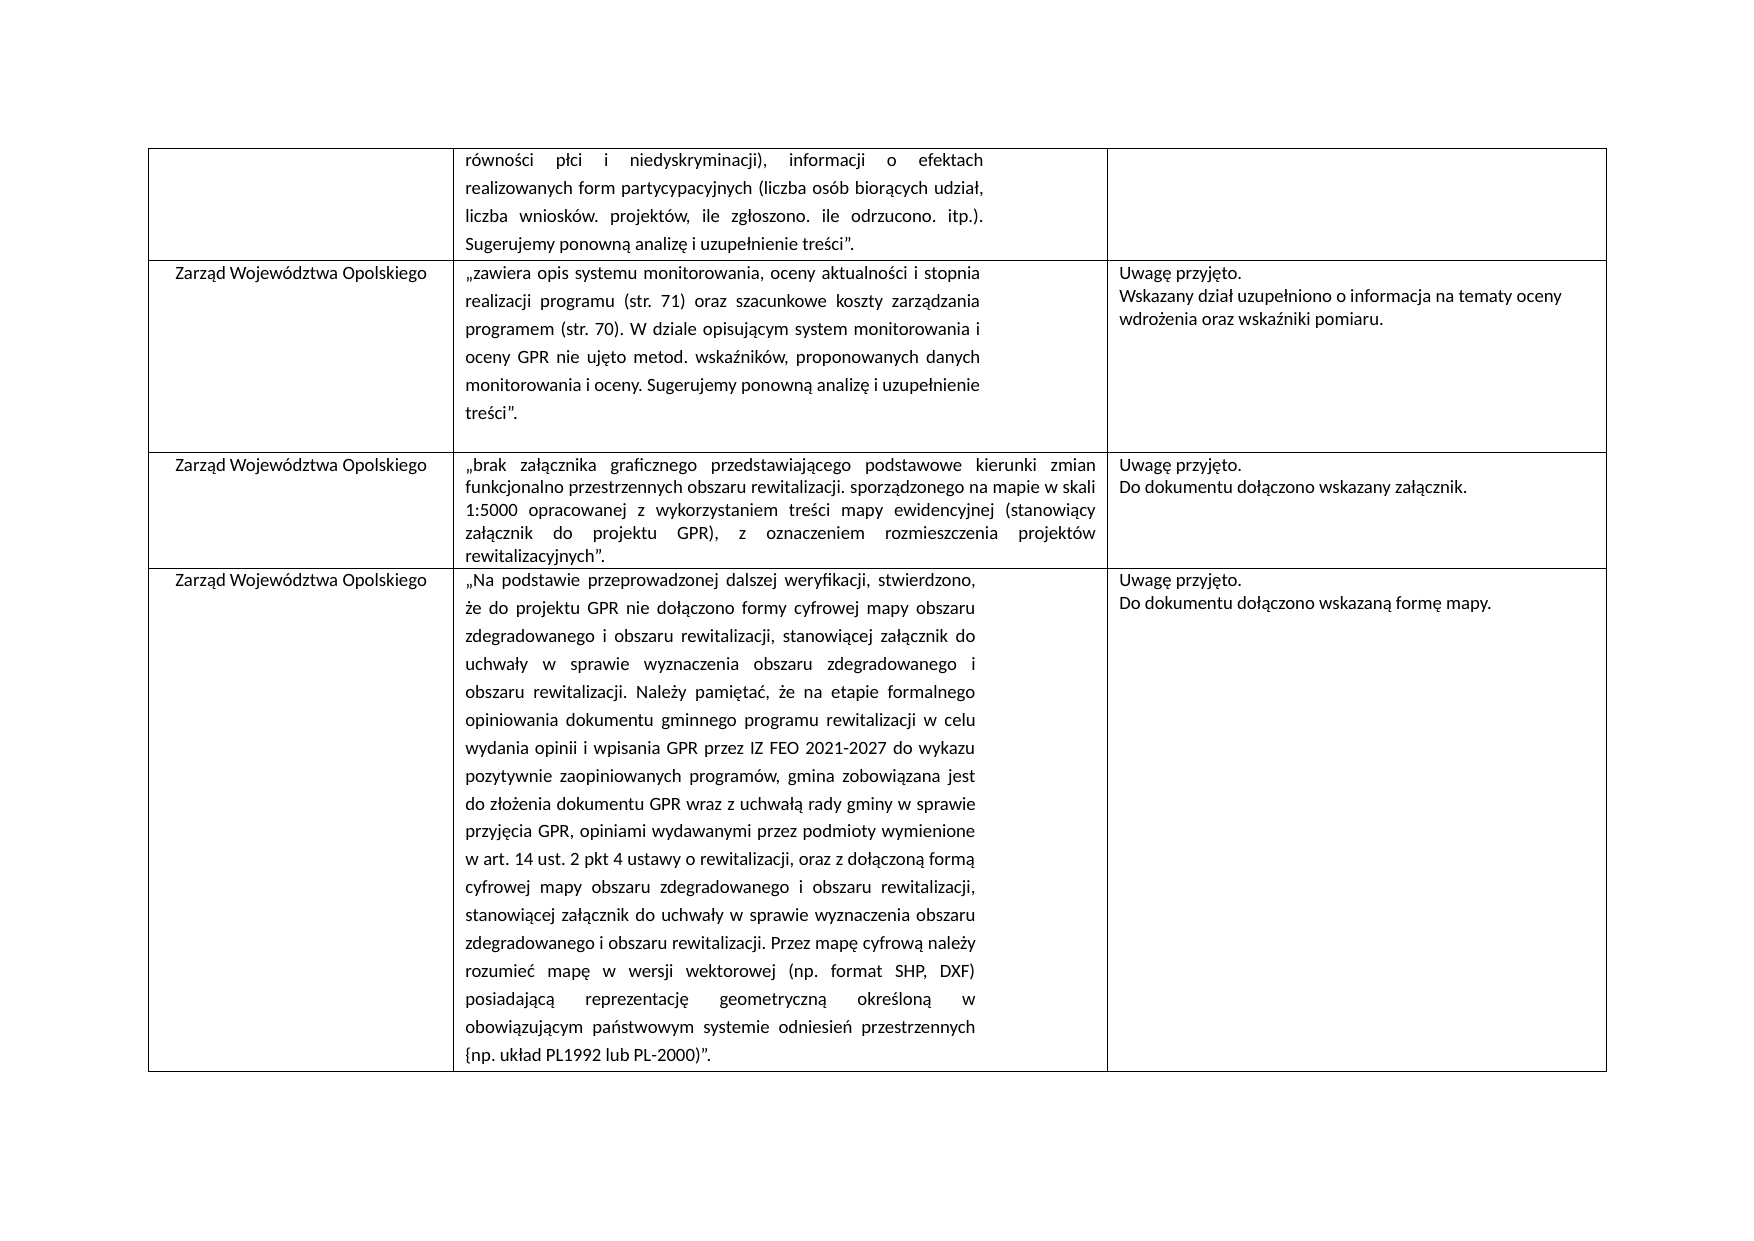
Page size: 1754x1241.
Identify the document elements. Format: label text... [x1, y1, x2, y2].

table_cell Uwagę przyjęto. Wskazany dział uzupełniono o informacja na tematy oceny wdrożenia oraz wskaźniki pomiaru. [1108, 261, 1606, 452]
table_cell Uwagę przyjęto. Do dokumentu dołączono wskazany załącznik. [1108, 453, 1606, 567]
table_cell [149, 149, 453, 260]
table_cell Zarząd Województwa Opolskiego [149, 261, 453, 452]
table_cell „zawiera opis systemu monitorowania, oceny aktualności i stopnia realizacji programu (str. 71) oraz szacunkowe koszty zarządzania programem (str. 70). W dziale opisującym system monitorowania i oceny GPR nie ujęto metod. wskaźników, proponowanych danych monitorowania i oceny. Sugerujemy ponowną analizę i uzupełnienie treści”. [454, 261, 1107, 452]
table_cell Uwagę przyjęto. Do dokumentu dołączono wskazaną formę mapy. [1108, 569, 1606, 1071]
table_cell Zarząd Województwa Opolskiego [149, 569, 453, 1071]
table_cell Zarząd Województwa Opolskiego [149, 453, 453, 567]
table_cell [1108, 149, 1606, 260]
table_cell „Na podstawie przeprowadzonej dalszej weryfikacji, stwierdzono, że do projektu GPR nie dołączono formy cyfrowej mapy obszaru zdegradowanego i obszaru rewitalizacji, stanowiącej załącznik do uchwały w sprawie wyznaczenia obszaru zdegradowanego i obszaru rewitalizacji. Należy pamiętać, że na etapie formalnego opiniowania dokumentu gminnego programu rewitalizacji w celu wydania opinii i wpisania GPR przez IZ FEO 2021-2027 do wykazu pozytywnie zaopiniowanych programów, gmina zobowiązana jest do złożenia dokumentu GPR wraz z uchwałą rady gminy w sprawie przyjęcia GPR, opiniami wydawanymi przez podmioty wymienione w art. 14 ust. 2 pkt 4 ustawy o rewitalizacji, oraz z dołączoną formą cyfrowej mapy obszaru zdegradowanego i obszaru rewitalizacji, stanowiącej załącznik do uchwały w sprawie wyznaczenia obszaru zdegradowanego i obszaru rewitalizacji. Przez mapę cyfrową należy rozumieć mapę w wersji wektorowej (np. format SHP, DXF) posiadającą reprezentację geometryczną określoną w obowiązującym państwowym systemie odniesień przestrzennych {np. układ PL1992 lub PL-2000)”. [454, 569, 1107, 1071]
table_cell „brak załącznika graficznego przedstawiającego podstawowe kierunki zmian funkcjonalno­ przestrzennych obszaru rewitalizacji. sporządzonego na mapie w skali 1:5000 opracowanej z wykorzystaniem treści mapy ewidencyjnej (stanowiący załącznik do projektu GPR), z oznaczeniem rozmieszczenia projektów rewitalizacyjnych”. [454, 453, 1107, 567]
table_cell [454, 149, 1107, 260]
